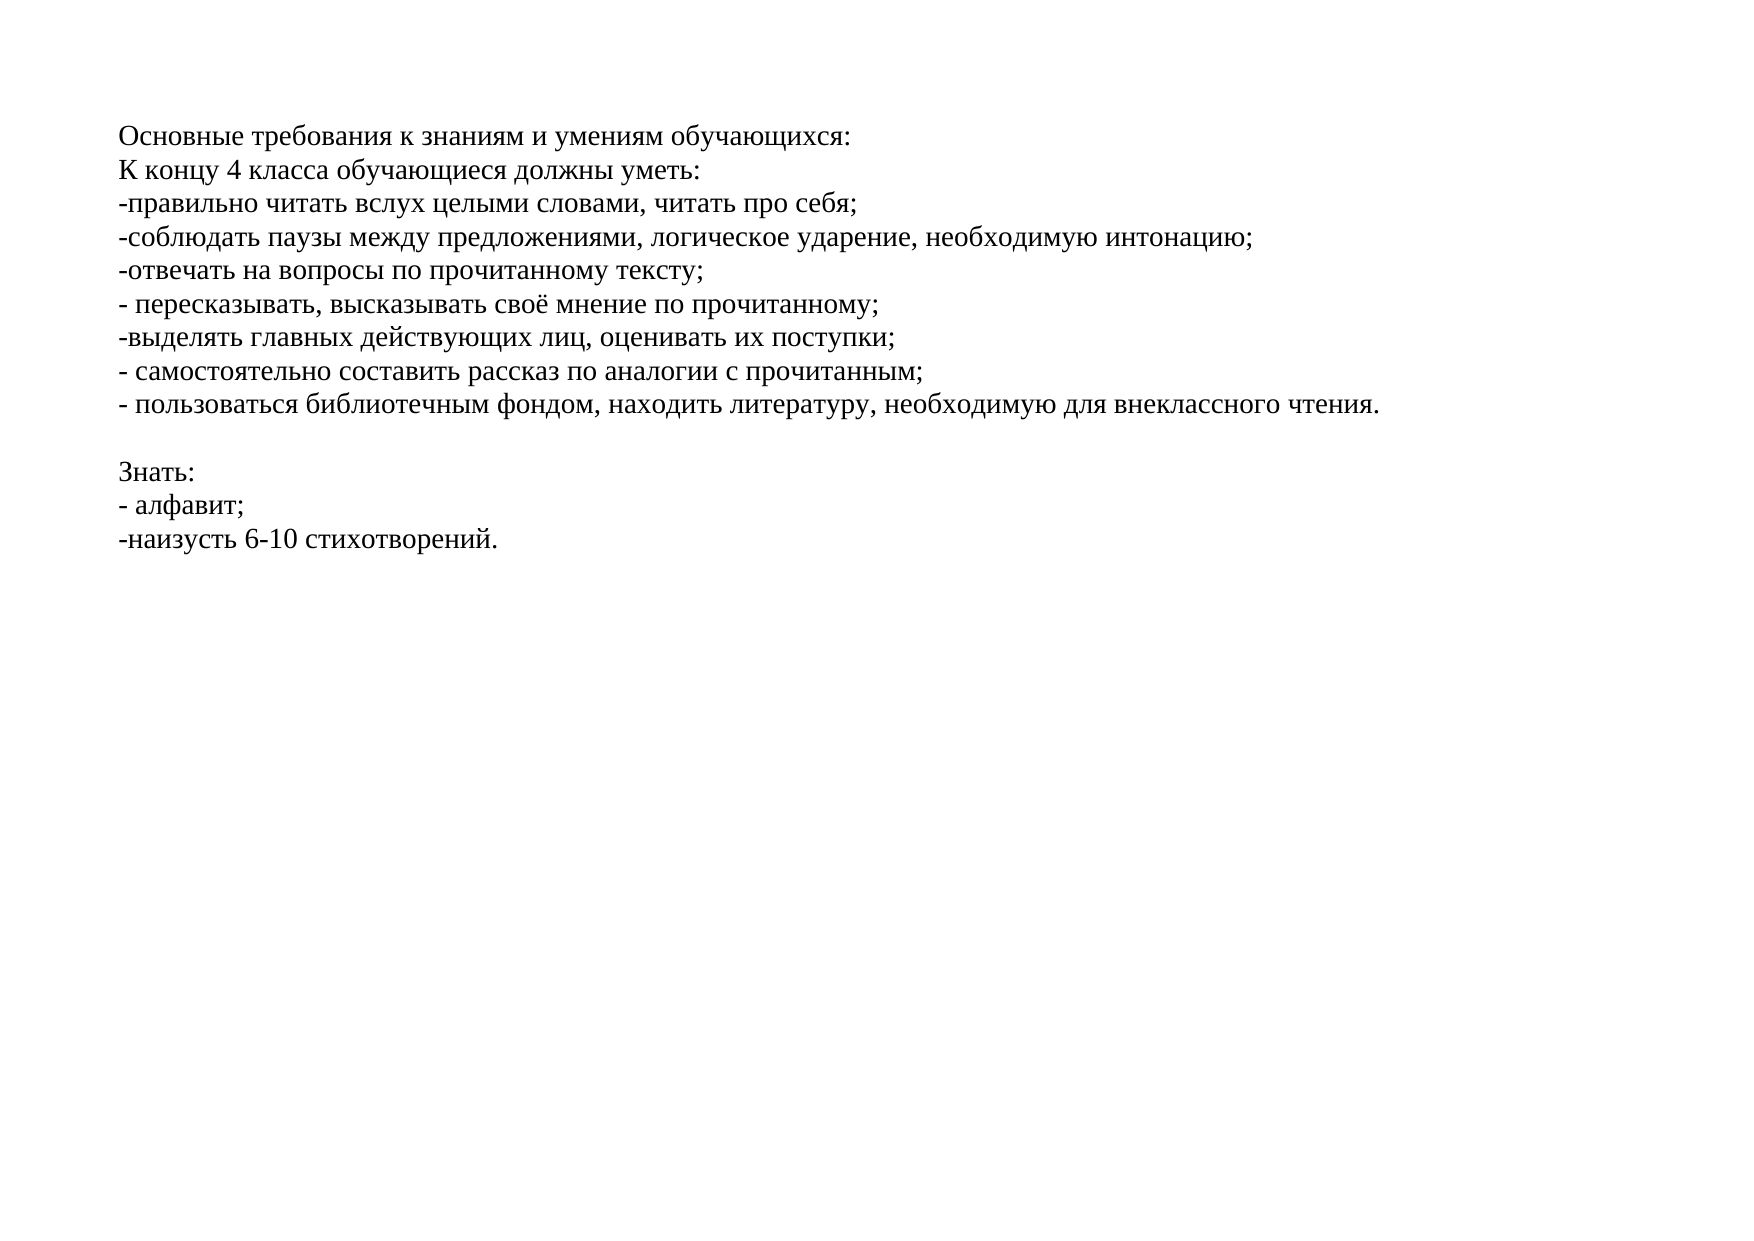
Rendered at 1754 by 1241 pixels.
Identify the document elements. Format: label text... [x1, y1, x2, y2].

text -правильно читать вслух целыми словами, читать про себя; [118, 185, 1636, 219]
text К концу 4 класса обучающиеся должны уметь: [118, 152, 1636, 185]
text -соблюдать паузы между предложениями, логическое ударение, необходимую интонацию; [118, 219, 1636, 252]
text - пересказывать, высказывать своё мнение по прочитанному; [118, 286, 1636, 319]
text - пользоваться библиотечным фондом, находить литературу, необходимую для внеклассного чтения. [118, 387, 1636, 420]
text Основные требования к знаниям и умениям обучающихся: [118, 118, 1636, 152]
text Знать: [118, 454, 1636, 487]
text -отвечать на вопросы по прочитанному тексту; [118, 252, 1636, 286]
text -наизусть 6-10 стихотворений. [118, 521, 1636, 554]
text - самостоятельно составить рассказ по аналогии с прочитанным; [118, 353, 1636, 387]
text -выделять главных действующих лиц, оценивать их поступки; [118, 319, 1636, 353]
text - алфавит; [118, 487, 1636, 521]
